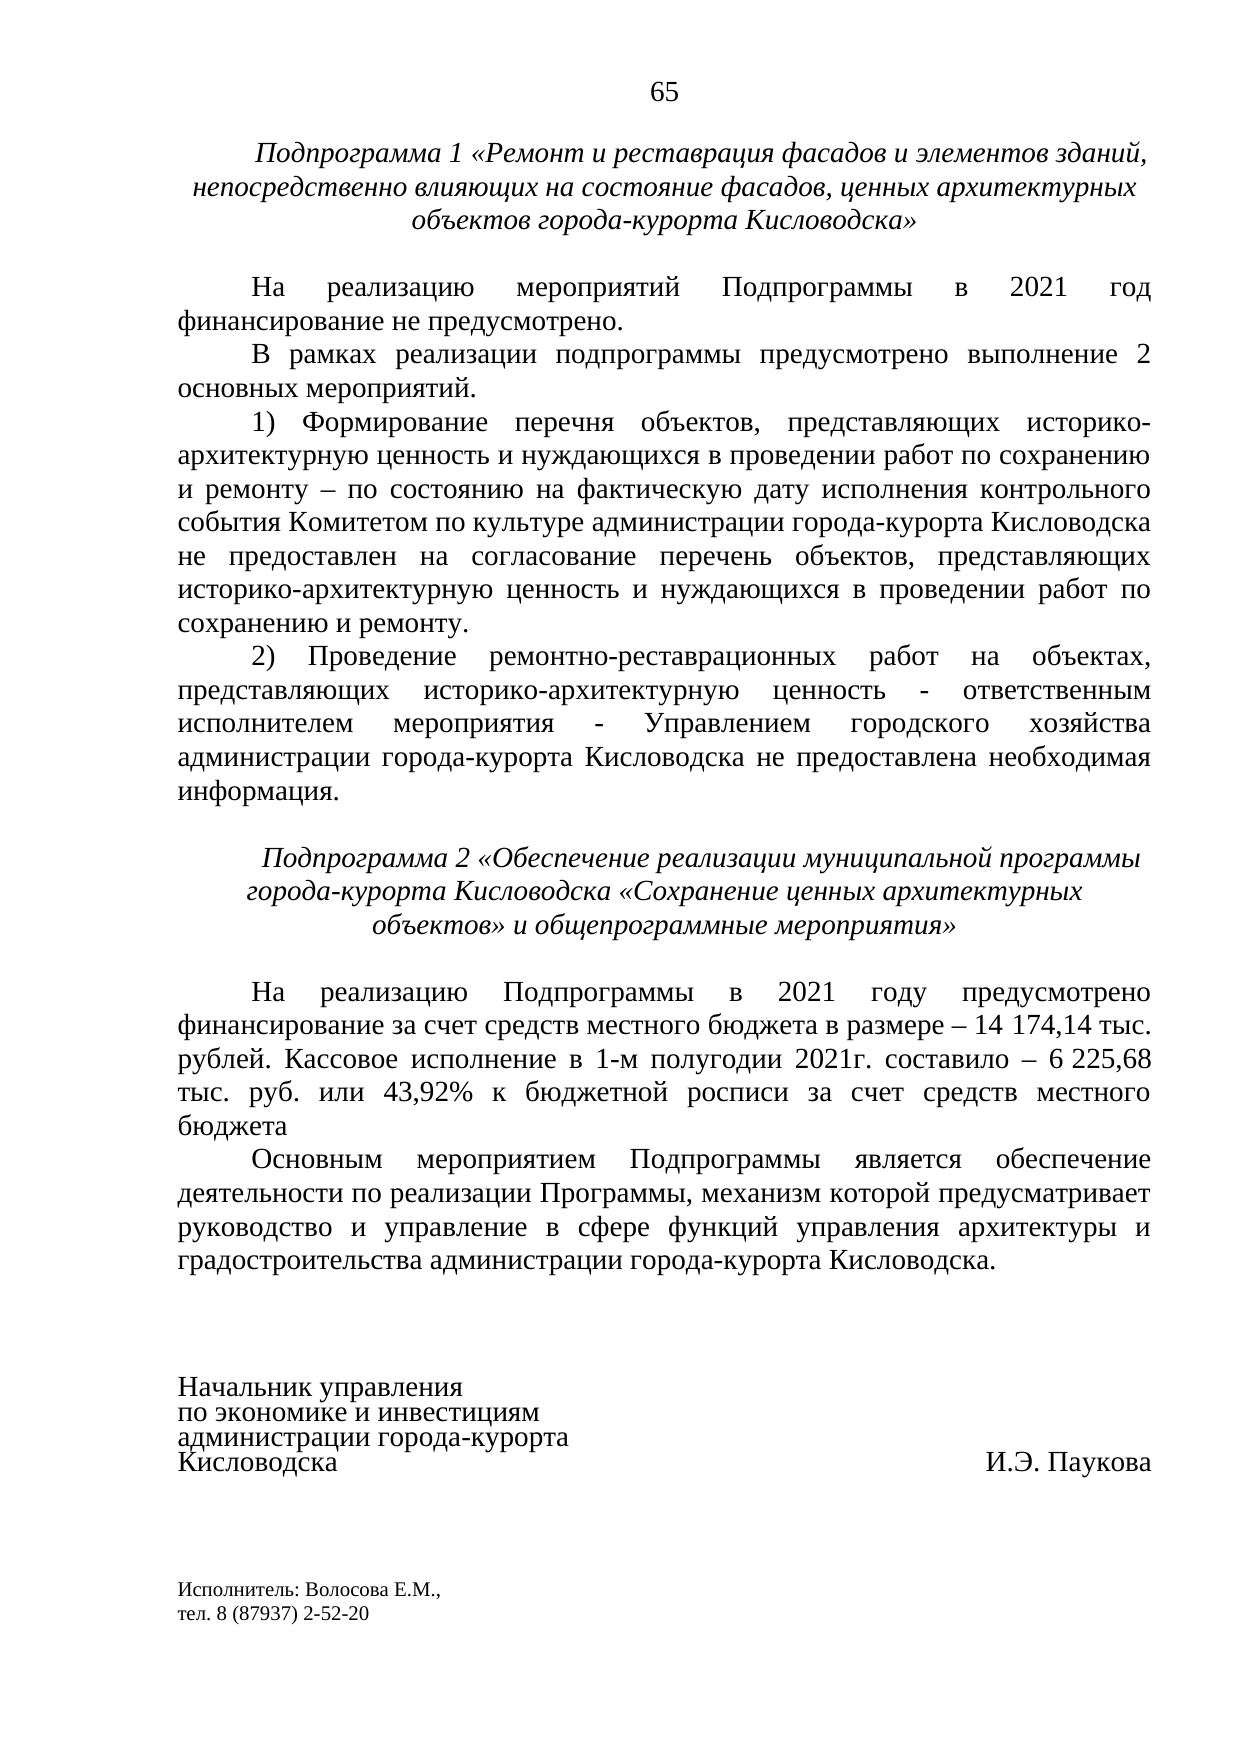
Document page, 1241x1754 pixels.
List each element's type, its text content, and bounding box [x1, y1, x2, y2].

table_header Начальник управления по экономике и инвестициям администрации города-курорта Кисловодска [166, 1376, 664, 1476]
text Подпрограмма 1 «Ремонт и реставрация фасадов и элементов зданий, непосредственно влияющих на состояние фасадов, ценных архитектурных объектов города-курорта Кисловодска» [177, 135, 1152, 236]
text 1) Формирование перечня объектов, представляющих историко-архитектурную ценность и нуждающихся в проведении работ по сохранению и ремонту – по состоянию на фактическую дату исполнения контрольного события Комитетом по культуре администрации города-курорта Кисловодска не предоставлен на согласование перечень объектов, представляющих историко-архитектурную ценность и нуждающихся в проведении работ по сохранению и ремонту. [177, 404, 1152, 638]
text В рамках реализации подпрограммы предусмотрено выполнение 2 основных мероприятий. [177, 337, 1152, 404]
text Подпрограмма 2 «Обеспечение реализации муниципальной программы города-курорта Кисловодска «Сохранение ценных архитектурных объектов» и общепрограммные мероприятия» [177, 840, 1152, 940]
text Основным мероприятием Подпрограммы является обеспечение деятельности по реализации Программы, механизм которой предусматривает руководство и управление в сфере функций управления архитектуры и градостроительства администрации города-курорта Кисловодска. [177, 1142, 1152, 1276]
text На реализацию мероприятий Подпрограммы в 2021 год финансирование не предусмотрено. [177, 269, 1152, 337]
text На реализацию Подпрограммы в 2021 году предусмотрено финансирование за счет средств местного бюджета в размере – 14 174,14 тыс. рублей. Кассовое исполнение в 1-м полугодии 2021г. составило – 6 225,68 тыс. руб. или 43,92% к бюджетной росписи за счет средств местного бюджета [177, 974, 1152, 1142]
text тел. 8 (87937) 2-52-20 [177, 1601, 1152, 1624]
text 2) Проведение ремонтно-реставрационных работ на объектах, представляющих историко-архитектурную ценность - ответственным исполнителем мероприятия - Управлением городского хозяйства администрации города-курорта Кисловодска не предоставлена необходимая информация. [177, 638, 1152, 806]
text Исполнитель: Волосова Е.М., [177, 1576, 1152, 1601]
table_header И.Э. Паукова [664, 1376, 1163, 1476]
